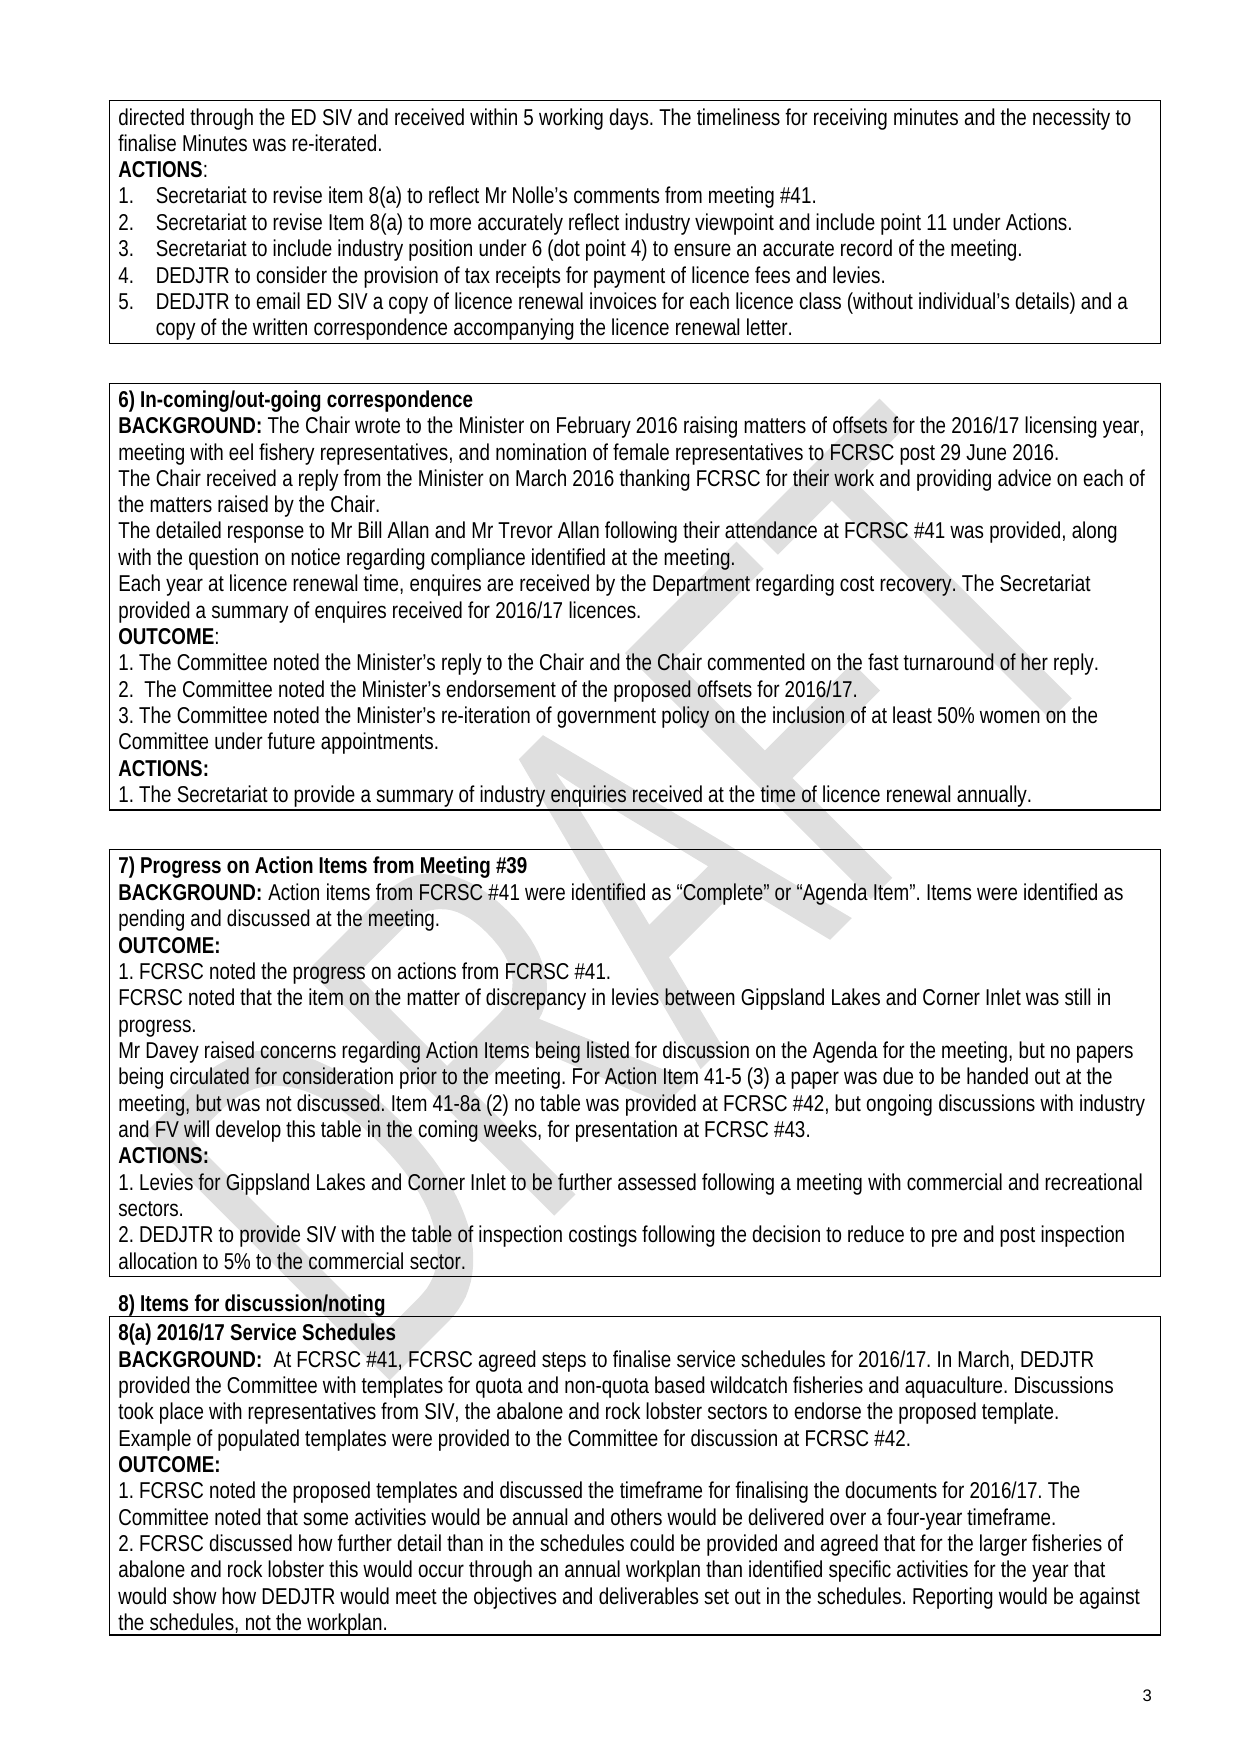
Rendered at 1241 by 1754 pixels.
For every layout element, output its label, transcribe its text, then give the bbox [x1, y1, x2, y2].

text 2. DEDJTR to provide SIV with the table of inspection costings following the decision to reduce to pre and post inspection allocation to 5% to the commercial sector. [110, 1218, 1160, 1276]
text 6) In-coming/out-going correspondence [110, 384, 1160, 412]
text 2. The Committee noted the Minister’s endorsement of the proposed offsets for 2016/17. [118, 676, 1152, 702]
text ACTIONS: [118, 755, 1152, 778]
text Mr Davey raised concerns regarding Action Items being listed for discussion on the Agenda for the meeting, but no papers being circulated for consideration prior to the meeting. For Action Item 41-5 (3) a paper was due to be handed out at the meeting, but was not discussed. Item 41-8a (2) no table was provided at FCRSC #42, but ongoing discussions with industry and FV will develop this table in the coming weeks, for presentation at FCRSC #43. [118, 1037, 1152, 1142]
list DEDJTR to email ED SIV a copy of licence renewal invoices for each licence class (without individual’s details) and a copy of the written correspondence accompanying the licence renewal letter. [110, 285, 1160, 343]
text 8) Items for discussion/noting [118, 1290, 1152, 1316]
text 1. FCRSC noted the progress on actions from FCRSC #41. [118, 958, 1152, 984]
text ACTIONS: [118, 1142, 1152, 1169]
text Each year at licence renewal time, enquires are received by the Department regarding cost recovery. The Secretariat provided a summary of enquires received for 2016/17 licences. [118, 570, 1152, 623]
list Secretariat to revise item 8(a) to reflect Mr Nolle’s comments from meeting #41. [118, 182, 1152, 209]
text 1. Levies for Gippsland Lakes and Corner Inlet to be further assessed following a meeting with commercial and recreational sectors. [118, 1169, 1152, 1218]
text BACKGROUND: At FCRSC #41, FCRSC agreed steps to finalise service schedules for 2016/17. In March, DEDJTR provided the Committee with templates for quota and non-quota based wildcatch fisheries and aquaculture. Discussions took place with representatives from SIV, the abalone and rock lobster sectors to endorse the proposed template. [118, 1346, 1152, 1425]
text OUTCOME: [118, 623, 1152, 649]
text BACKGROUND: The Chair wrote to the Minister on February 2016 raising matters of offsets for the 2016/17 licensing year, meeting with eel fishery representatives, and nomination of female representatives to FCRSC post 29 June 2016. [118, 412, 1152, 465]
text 8(a) 2016/17 Service Schedules [110, 1317, 1160, 1346]
text 3. The Committee noted the Minister’s re-iteration of government policy on the inclusion of at least 50% women on the Committee under future appointments. [118, 702, 1152, 755]
text 7) Progress on Action Items from Meeting #39 [110, 850, 1160, 879]
list Secretariat to include industry position under 6 (dot point 4) to ensure an accurate record of the meeting. [118, 235, 1152, 262]
text 1. The Committee noted the Minister’s reply to the Chair and the Chair commented on the fast turnaround of her reply. [118, 649, 1152, 676]
text BACKGROUND: Action items from FCRSC #41 were identified as “Complete” or “Agenda Item”. Items were identified as pending and discussed at the meeting. [118, 879, 1152, 932]
text Example of populated templates were provided to the Committee for discussion at FCRSC #42. [118, 1425, 1152, 1451]
text FCRSC noted that the item on the matter of discrepancy in levies between Gippsland Lakes and Corner Inlet was still in progress. [118, 984, 1152, 1037]
text The detailed response to Mr Bill Allan and Mr Trevor Allan following their attendance at FCRSC #41 was provided, along with the question on notice regarding compliance identified at the meeting. [118, 517, 1152, 570]
text 2. FCRSC discussed how further detail than in the schedules could be provided and agreed that for the larger fisheries of abalone and rock lobster this would occur through an annual workplan than identified specific activities for the year that would show how DEDJTR would meet the objectives and deliverables set out in the schedules. Reporting would be against the schedules, not the workplan. [118, 1530, 1152, 1634]
text OUTCOME: [118, 932, 1152, 958]
text The Chair received a reply from the Minister on March 2016 thanking FCRSC for their work and providing advice on each of the matters raised by the Chair. [118, 465, 1152, 517]
text 1. The Secretariat to provide a summary of industry enquiries received at the time of licence renewal annually. [110, 778, 1160, 809]
list Secretariat to revise Item 8(a) to more accurately reflect industry viewpoint and include point 11 under Actions. [118, 209, 1152, 235]
text OUTCOME: [118, 1451, 1152, 1477]
list DEDJTR to consider the provision of tax receipts for payment of licence fees and levies. [118, 262, 1152, 285]
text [110, 101, 1160, 156]
text 1. FCRSC noted the proposed templates and discussed the timeframe for finalising the documents for 2016/17. The Committee noted that some activities would be annual and others would be delivered over a four-year timeframe. [118, 1477, 1152, 1530]
text ACTIONS: [118, 156, 1152, 182]
